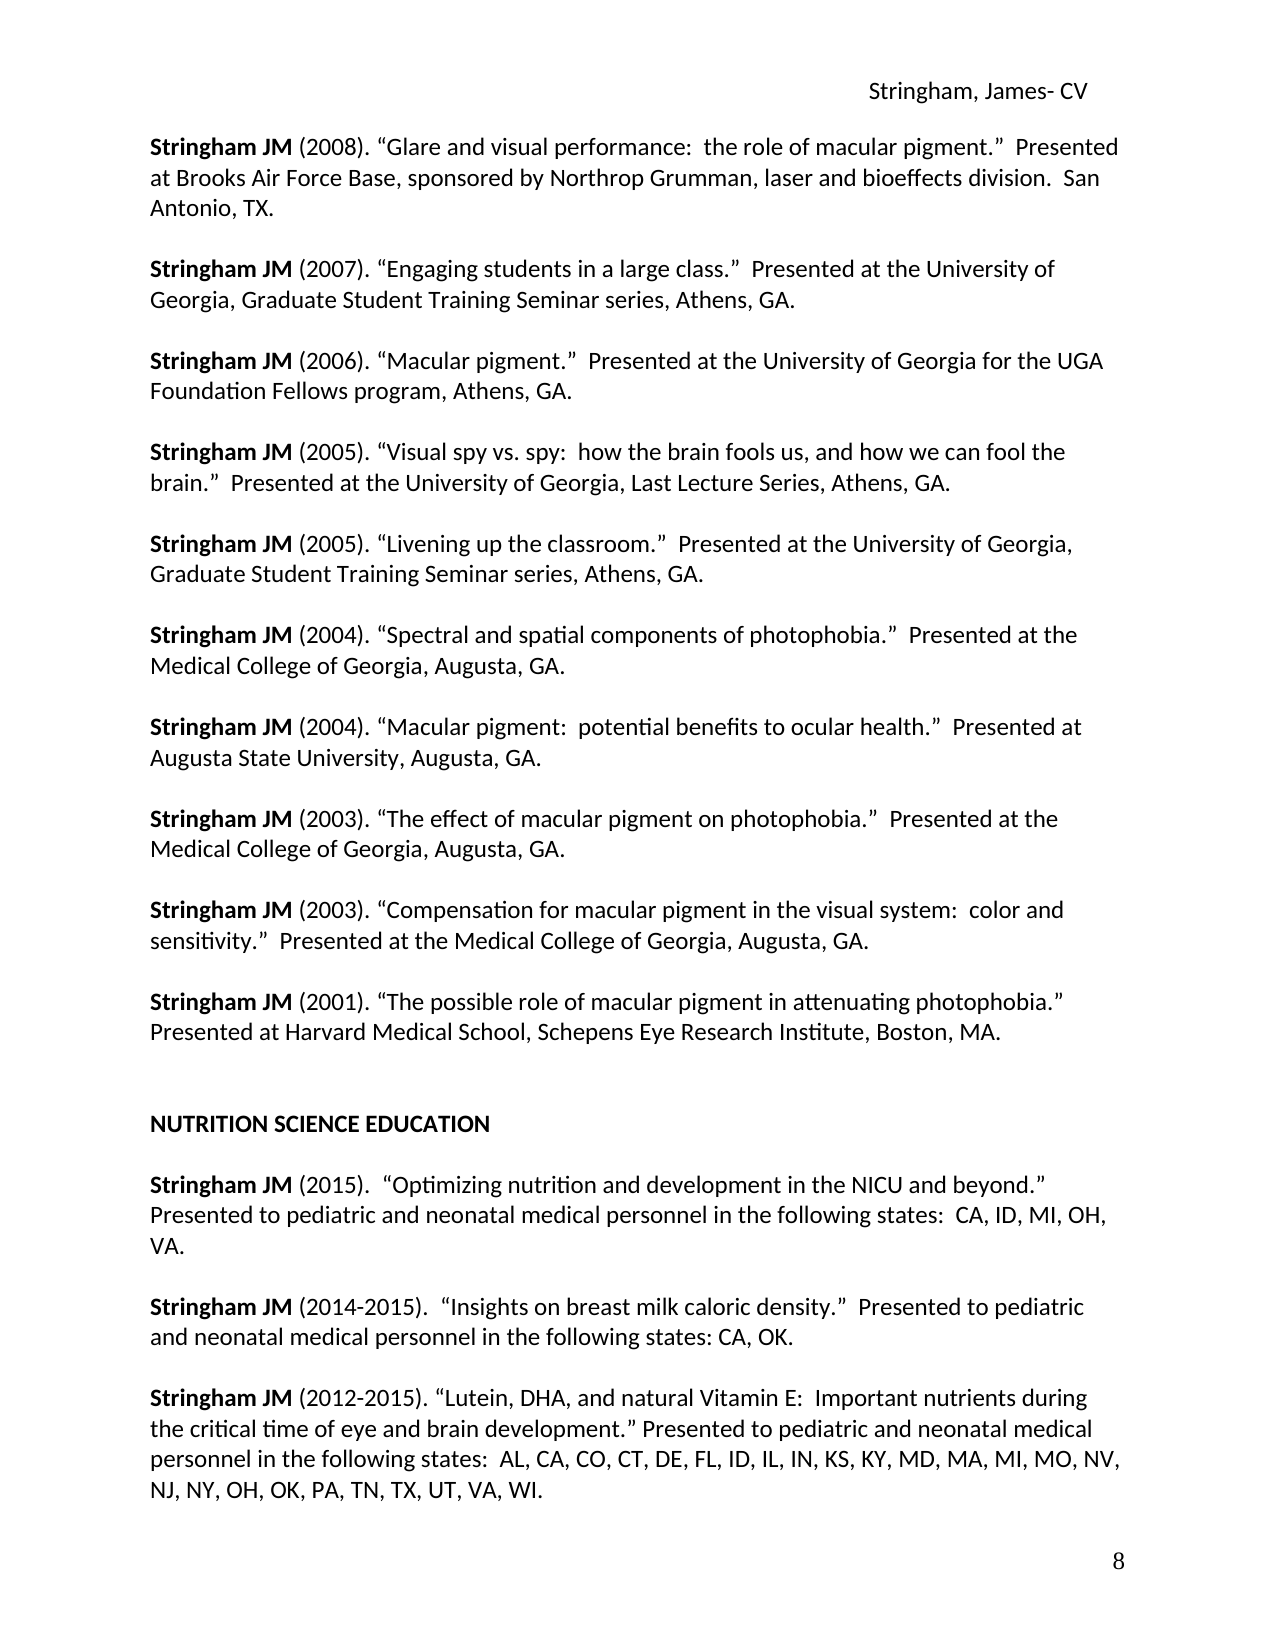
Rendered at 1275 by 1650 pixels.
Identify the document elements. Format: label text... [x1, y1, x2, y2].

text Stringham JM (2008). “Glare and visual performance: the role of macular pigment.” Presented at Brooks Air Force Base, sponsored by Northrop Grumman, laser and bioeffects division. San Antonio, TX. [150, 131, 1125, 223]
text Stringham JM (2007). “Engaging students in a large class.” Presented at the University of Georgia, Graduate Student Training Seminar series, Athens, GA. [150, 253, 1125, 314]
text NUTRITION SCIENCE EDUCATION [150, 1108, 1125, 1138]
text Stringham JM (2005). “Livening up the classroom.” Presented at the University of Georgia, Graduate Student Training Seminar series, Athens, GA. [150, 528, 1125, 589]
text Stringham JM (2012-2015). “Lutein, DHA, and natural Vitamin E: Important nutrients during the critical time of eye and brain development.” Presented to pediatric and neonatal medical personnel in the following states: AL, CA, CO, CT, DE, FL, ID, IL, IN, KS, KY, MD, MA, MI, MO, NV, NJ, NY, OH, OK, PA, TN, TX, UT, VA, WI. [150, 1383, 1125, 1505]
text Stringham JM (2015). “Optimizing nutrition and development in the NICU and beyond.” Presented to pediatric and neonatal medical personnel in the following states: CA, ID, MI, OH, VA. [150, 1169, 1125, 1261]
text Stringham JM (2005). “Visual spy vs. spy: how the brain fools us, and how we can fool the brain.” Presented at the University of Georgia, Last Lecture Series, Athens, GA. [150, 436, 1125, 497]
text Stringham JM (2004). “Spectral and spatial components of photophobia.” Presented at the Medical College of Georgia, Augusta, GA. [150, 619, 1125, 681]
text Stringham JM (2004). “Macular pigment: potential benefits to ocular health.” Presented at Augusta State University, Augusta, GA. [150, 711, 1125, 772]
text Stringham JM (2014-2015). “Insights on breast milk caloric density.” Presented to pediatric and neonatal medical personnel in the following states: CA, OK. [150, 1291, 1125, 1352]
text Stringham JM (2003). “Compensation for macular pigment in the visual system: color and sensitivity.” Presented at the Medical College of Georgia, Augusta, GA. [150, 894, 1125, 955]
text Stringham JM (2001). “The possible role of macular pigment in attenuating photophobia.” Presented at Harvard Medical School, Schepens Eye Research Institute, Boston, MA. [150, 986, 1125, 1047]
text Stringham JM (2003). “The effect of macular pigment on photophobia.” Presented at the Medical College of Georgia, Augusta, GA. [150, 803, 1125, 864]
text Stringham JM (2006). “Macular pigment.” Presented at the University of Georgia for the UGA Foundation Fellows program, Athens, GA. [150, 345, 1125, 406]
